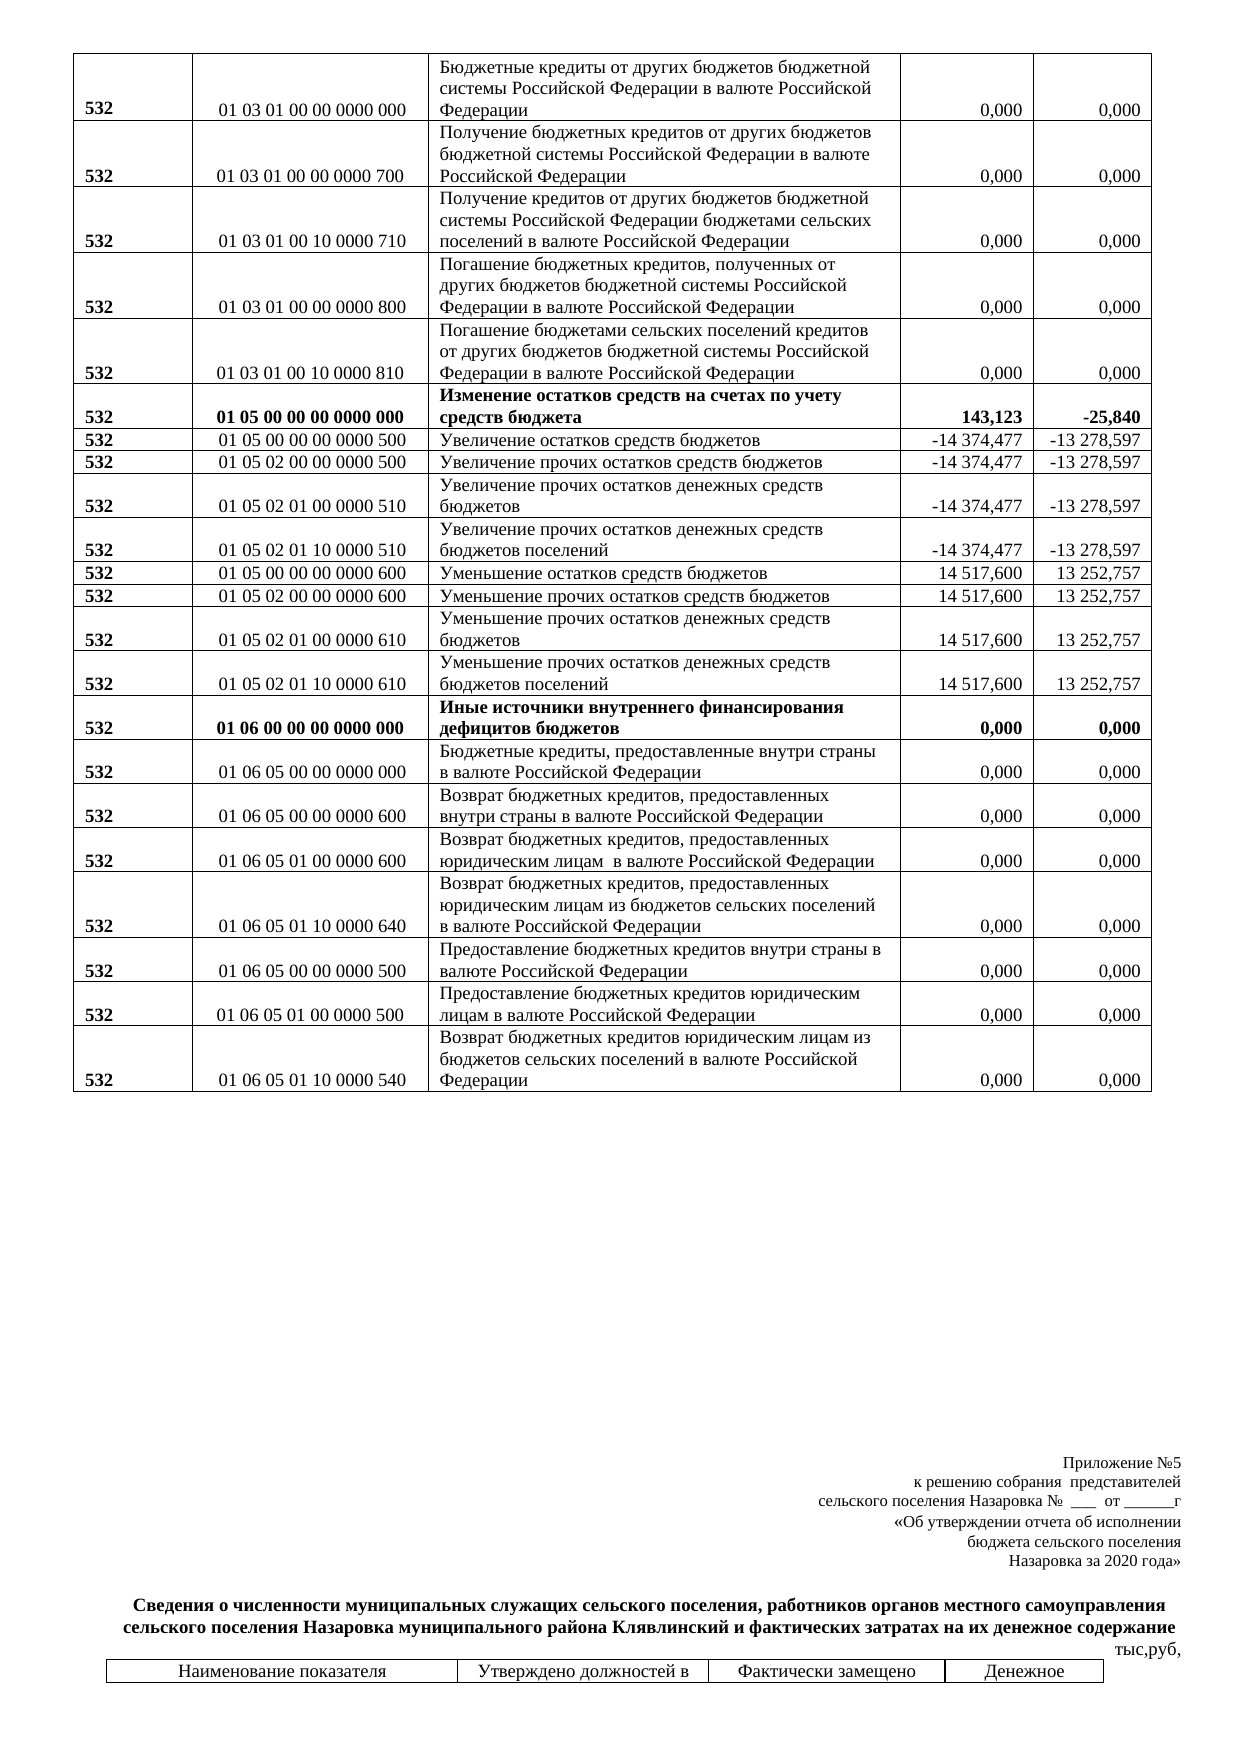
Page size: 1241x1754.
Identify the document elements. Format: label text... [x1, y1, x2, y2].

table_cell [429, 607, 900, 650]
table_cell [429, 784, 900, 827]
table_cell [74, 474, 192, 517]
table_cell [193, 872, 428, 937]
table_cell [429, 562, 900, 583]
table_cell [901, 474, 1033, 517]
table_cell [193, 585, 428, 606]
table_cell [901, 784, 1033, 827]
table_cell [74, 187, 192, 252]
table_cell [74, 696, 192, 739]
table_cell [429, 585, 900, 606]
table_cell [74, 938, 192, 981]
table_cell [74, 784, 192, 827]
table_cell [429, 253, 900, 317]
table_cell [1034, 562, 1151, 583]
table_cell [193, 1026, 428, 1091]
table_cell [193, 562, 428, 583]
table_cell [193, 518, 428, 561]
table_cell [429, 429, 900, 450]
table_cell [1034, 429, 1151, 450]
text «Об утверждении отчета об исполнении [118, 1510, 1181, 1532]
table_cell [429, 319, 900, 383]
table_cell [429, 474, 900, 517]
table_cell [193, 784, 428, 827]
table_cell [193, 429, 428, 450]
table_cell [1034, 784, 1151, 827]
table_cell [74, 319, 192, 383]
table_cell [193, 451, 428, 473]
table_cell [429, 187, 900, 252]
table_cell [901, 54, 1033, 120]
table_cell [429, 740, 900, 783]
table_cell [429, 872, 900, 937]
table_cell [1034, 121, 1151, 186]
text Назаровка за 2020 года» [118, 1551, 1181, 1570]
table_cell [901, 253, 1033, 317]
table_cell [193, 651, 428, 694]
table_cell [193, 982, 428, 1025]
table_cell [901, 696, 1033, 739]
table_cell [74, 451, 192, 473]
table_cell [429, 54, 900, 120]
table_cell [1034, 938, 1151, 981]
text Сведения о численности муниципальных служащих сельского поселения, работников органов местного самоуправления сельского поселения Назаровка муниципального района Клявлинский и фактических затратах на их денежное содержание [118, 1594, 1181, 1637]
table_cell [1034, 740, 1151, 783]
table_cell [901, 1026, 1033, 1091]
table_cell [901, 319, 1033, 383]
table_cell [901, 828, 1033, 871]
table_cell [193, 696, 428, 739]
text Приложение №5 к решению собрания представителей [118, 1453, 1181, 1491]
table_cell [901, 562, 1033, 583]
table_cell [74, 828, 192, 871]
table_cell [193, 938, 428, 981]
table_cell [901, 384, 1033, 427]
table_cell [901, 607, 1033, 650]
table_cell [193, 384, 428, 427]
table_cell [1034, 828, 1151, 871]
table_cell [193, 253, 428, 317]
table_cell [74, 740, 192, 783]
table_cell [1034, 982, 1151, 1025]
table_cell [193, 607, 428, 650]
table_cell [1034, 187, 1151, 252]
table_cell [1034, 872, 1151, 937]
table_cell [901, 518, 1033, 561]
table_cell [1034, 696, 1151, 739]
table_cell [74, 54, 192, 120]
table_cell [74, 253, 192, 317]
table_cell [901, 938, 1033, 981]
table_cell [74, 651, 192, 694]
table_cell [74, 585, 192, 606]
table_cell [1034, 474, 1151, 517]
text тыс,руб, [118, 1637, 1181, 1659]
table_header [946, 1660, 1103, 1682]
text бюджета сельского поселения [118, 1532, 1181, 1551]
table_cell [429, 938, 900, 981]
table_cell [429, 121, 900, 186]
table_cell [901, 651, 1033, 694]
text сельского поселения Назаровка № ___ от ______г [118, 1491, 1181, 1510]
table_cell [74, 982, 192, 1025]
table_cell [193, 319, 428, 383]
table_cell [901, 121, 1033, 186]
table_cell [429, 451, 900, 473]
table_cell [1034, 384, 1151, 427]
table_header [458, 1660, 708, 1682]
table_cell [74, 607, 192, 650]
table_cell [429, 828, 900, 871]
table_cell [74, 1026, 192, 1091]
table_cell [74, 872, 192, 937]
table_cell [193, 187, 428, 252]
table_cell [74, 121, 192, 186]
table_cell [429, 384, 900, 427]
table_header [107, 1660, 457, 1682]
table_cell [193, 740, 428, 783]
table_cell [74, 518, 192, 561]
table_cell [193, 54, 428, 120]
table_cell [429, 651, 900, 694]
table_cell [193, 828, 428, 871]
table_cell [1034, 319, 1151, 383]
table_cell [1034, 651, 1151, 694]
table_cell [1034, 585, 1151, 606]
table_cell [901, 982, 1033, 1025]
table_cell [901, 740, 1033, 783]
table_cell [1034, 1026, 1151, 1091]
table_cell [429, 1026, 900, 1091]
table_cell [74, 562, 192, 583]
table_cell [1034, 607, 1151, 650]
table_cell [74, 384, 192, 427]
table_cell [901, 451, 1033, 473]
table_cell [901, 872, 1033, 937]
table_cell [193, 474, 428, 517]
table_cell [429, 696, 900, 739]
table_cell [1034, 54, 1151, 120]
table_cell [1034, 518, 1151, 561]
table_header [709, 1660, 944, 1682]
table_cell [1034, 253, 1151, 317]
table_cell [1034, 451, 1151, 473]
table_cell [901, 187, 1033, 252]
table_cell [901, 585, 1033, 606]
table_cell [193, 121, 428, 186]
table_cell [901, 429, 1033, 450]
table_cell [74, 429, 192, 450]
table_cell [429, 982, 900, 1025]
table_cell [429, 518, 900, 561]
